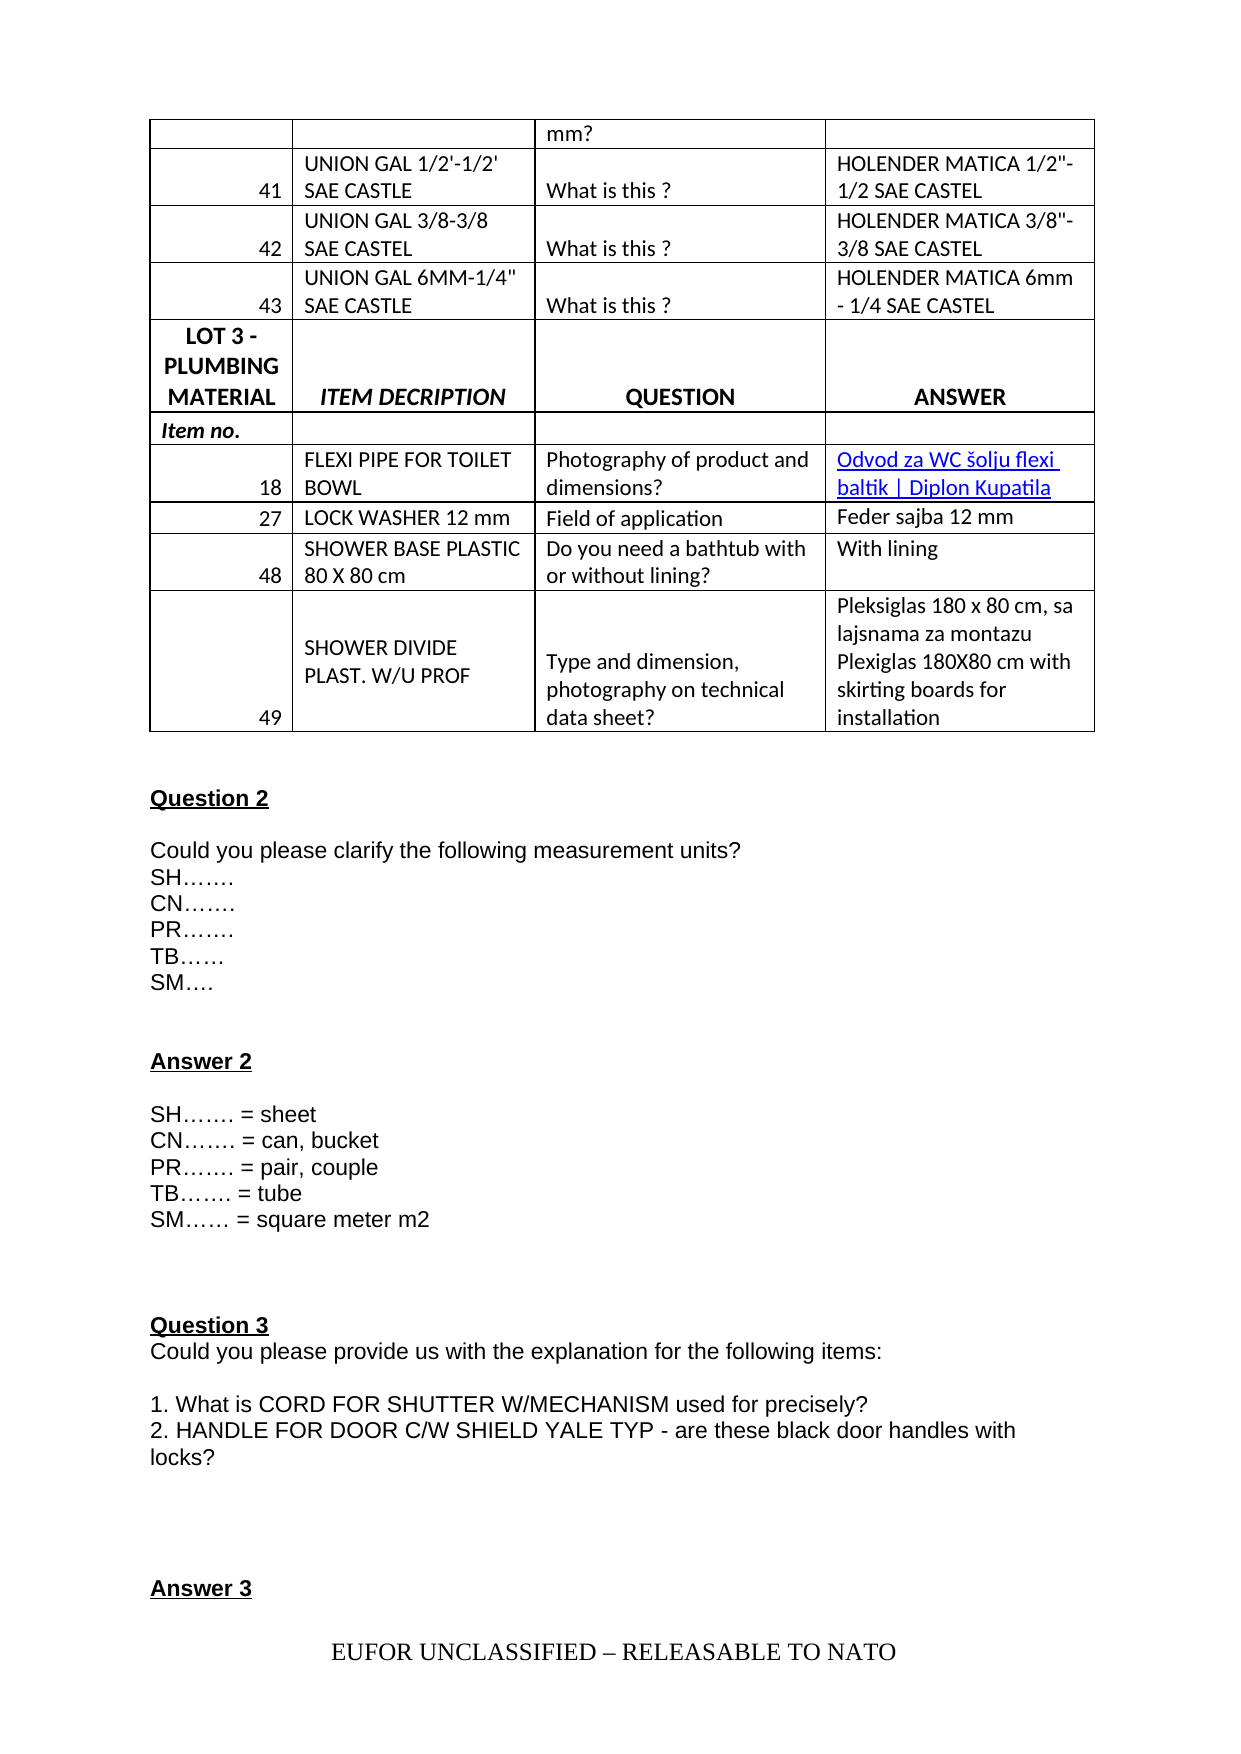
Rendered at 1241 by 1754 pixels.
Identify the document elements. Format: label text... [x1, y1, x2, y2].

table_cell SHOWER DIVIDE PLAST. W/U PROF [293, 591, 534, 731]
text Answer 3 [150, 1575, 1078, 1602]
table_cell What is this ? [536, 263, 825, 319]
text CN……. = can, bucket [150, 1127, 1078, 1153]
table_cell 49 [151, 591, 292, 731]
text PR……. = pair, couple [150, 1153, 1078, 1180]
table_cell What is this ? [536, 149, 825, 205]
text TB…… [150, 943, 1078, 969]
table_cell ANSWER [826, 320, 1094, 411]
text 1. What is CORD FOR SHUTTER W/MECHANISM used for precisely? [150, 1391, 1078, 1417]
text PR……. [150, 916, 1078, 943]
table_cell LOT 3 - PLUMBING MATERIAL [151, 320, 292, 411]
text SM…… = square meter m2 [150, 1206, 1078, 1233]
text SM…. [150, 969, 1078, 995]
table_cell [826, 120, 1094, 148]
text Question 3 [150, 1312, 1078, 1338]
table_cell Type and dimension, photography on technical data sheet? [536, 591, 825, 731]
table_cell FLEXI PIPE FOR TOILET BOWL [293, 445, 534, 501]
table_cell 42 [151, 206, 292, 262]
text CN……. [150, 890, 1078, 916]
table_cell 48 [151, 534, 292, 590]
table_cell 43 [151, 263, 292, 319]
text Answer 2 [150, 1048, 1078, 1074]
table_cell [151, 120, 292, 148]
table_cell Item no. [151, 413, 292, 444]
text Question 2 [150, 784, 1078, 811]
table_cell Feder sajba 12 mm [826, 503, 1094, 533]
table_cell UNION GAL 3/8-3/8 SAE CASTEL [293, 206, 534, 262]
table_cell 18 [151, 445, 292, 501]
table_cell Photography of product and dimensions? [536, 445, 825, 501]
text SH……. = sheet [150, 1101, 1078, 1127]
table_cell HOLENDER MATICA 1/2"-1/2 SAE CASTEL [826, 149, 1094, 205]
table_cell HOLENDER MATICA 6mm - 1/4 SAE CASTEL [826, 263, 1094, 319]
table_cell 27 [151, 503, 292, 533]
table_cell SHOWER BASE PLASTIC 80 X 80 cm [293, 534, 534, 590]
text SH……. [150, 864, 1078, 890]
table_cell UNION GAL 6MM-1/4" SAE CASTLE [293, 263, 534, 319]
table_cell 41 [151, 149, 292, 205]
table_cell [293, 413, 534, 444]
table_cell Field of application [536, 503, 825, 533]
text Could you please clarify the following measurement units? [150, 837, 1078, 864]
table_cell Pleksiglas 180 x 80 cm, sa lajsnama za montazu Plexiglas 180X80 cm with skirting boards for installation [826, 591, 1094, 731]
table_cell [536, 413, 825, 444]
table_cell Do you need a bathtub with or without lining? [536, 534, 825, 590]
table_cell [293, 120, 534, 148]
table_cell With lining [826, 534, 1094, 590]
text TB……. = tube [150, 1180, 1078, 1206]
text Could you please provide us with the explanation for the following items: [150, 1338, 1078, 1364]
table_cell LOCK WASHER 12 mm [293, 503, 534, 533]
table_cell UNION GAL 1/2'-1/2' SAE CASTLE [293, 149, 534, 205]
table_cell QUESTION [536, 320, 825, 411]
table_cell ITEM DECRIPTION [293, 320, 534, 411]
table_cell HOLENDER MATICA 3/8"-3/8 SAE CASTEL [826, 206, 1094, 262]
text 2. HANDLE FOR DOOR C/W SHIELD YALE TYP - are these black door handles with locks? [150, 1417, 1078, 1470]
table_cell Odvod za WC šolju flexi baltik | Diplon Kupatila [826, 445, 1094, 501]
table_cell [826, 413, 1094, 444]
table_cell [536, 120, 825, 148]
table_cell What is this ? [536, 206, 825, 262]
